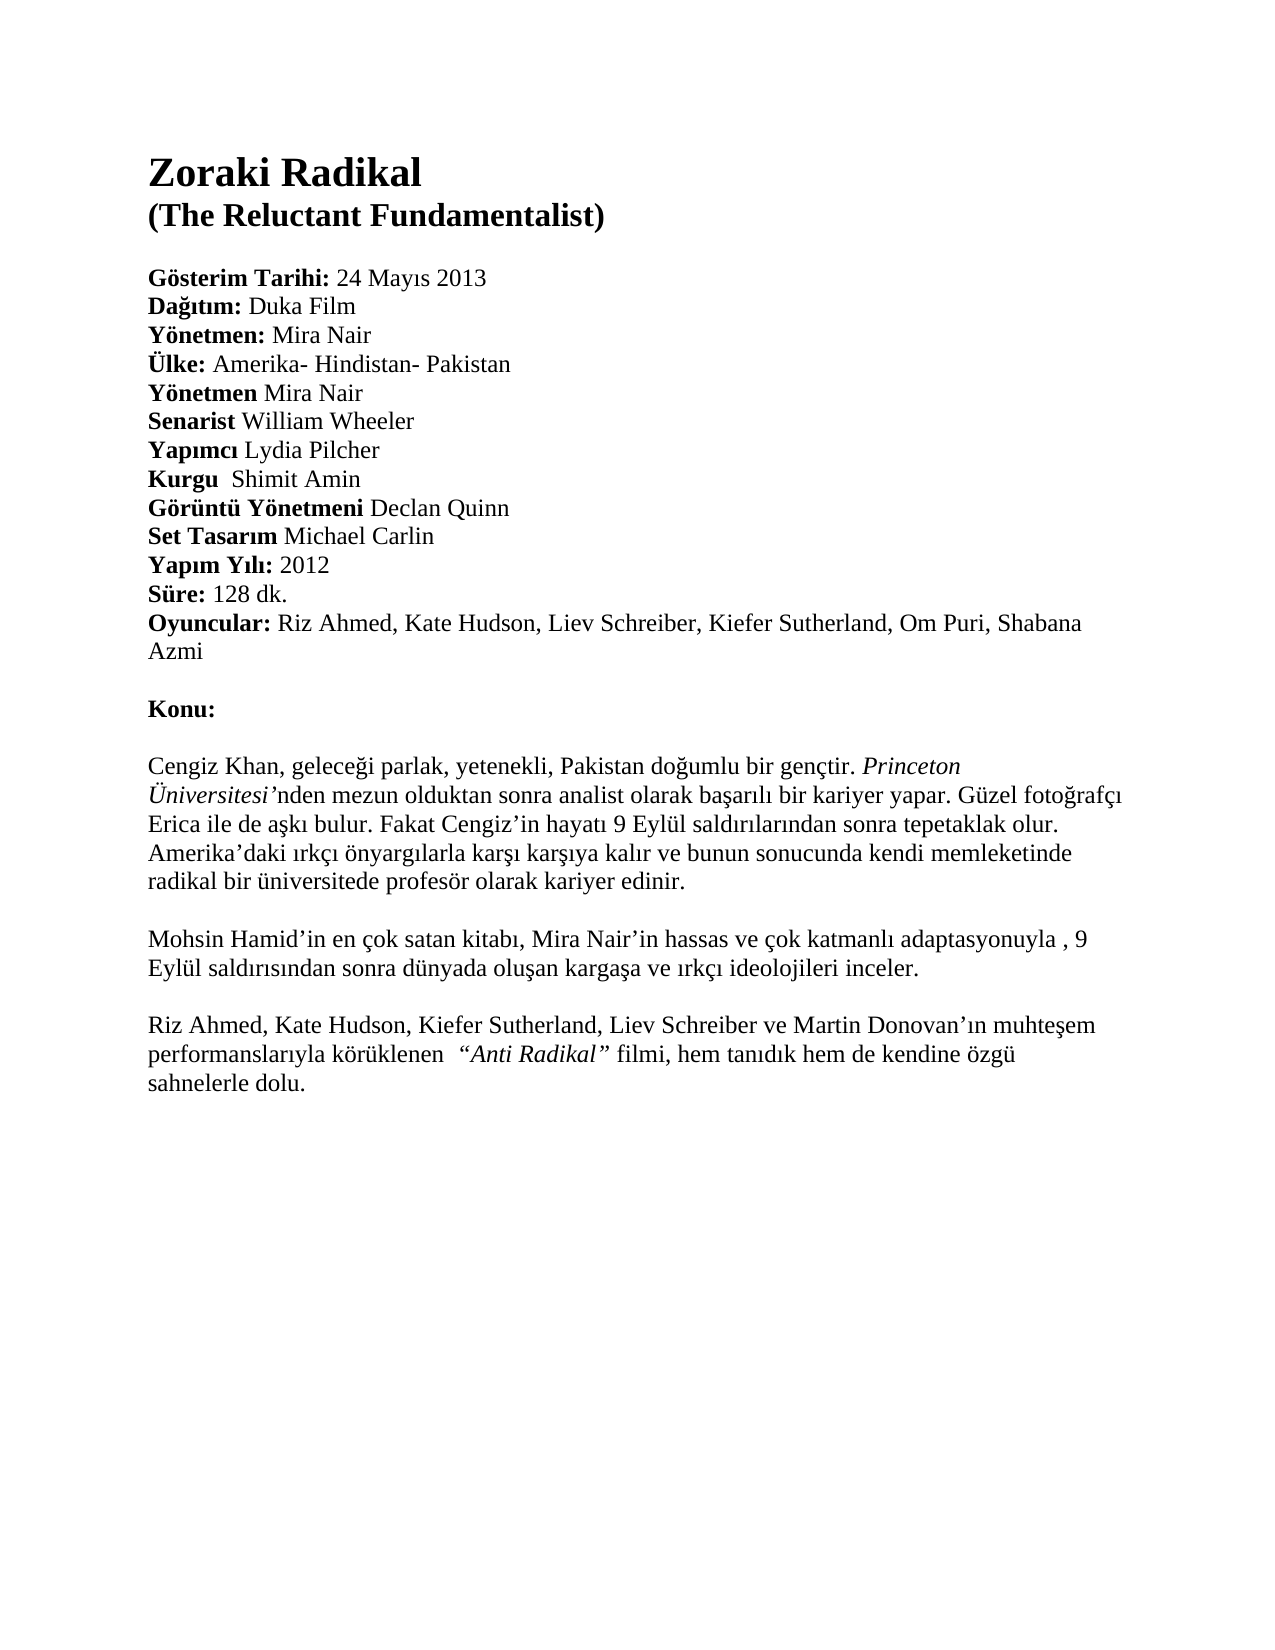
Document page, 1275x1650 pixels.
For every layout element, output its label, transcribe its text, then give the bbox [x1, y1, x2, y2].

text Riz Ahmed, Kate Hudson, Kiefer Sutherland, Liev Schreiber ve Martin Donovan’ın muhteşem performanslarıyla körüklenen “Anti Radikal” filmi, hem tanıdık hem de kendine özgü sahnelerle dolu. [148, 1010, 1127, 1096]
text Süre: 128 dk. [148, 579, 1127, 608]
text Yapım Yılı: 2012 [148, 550, 1127, 579]
text Kurgu Shimit Amin [148, 464, 1127, 493]
text Yönetmen Mira Nair [148, 378, 1127, 406]
text Konu: [148, 694, 1127, 723]
text Ülke: Amerika- Hindistan- Pakistan [148, 349, 1127, 378]
text Set Tasarım Michael Carlin [148, 521, 1127, 550]
text Oyuncular: Riz Ahmed, Kate Hudson, Liev Schreiber, Kiefer Sutherland, Om Puri, Shabana Azmi [148, 608, 1127, 665]
text (The Reluctant Fundamentalist) [148, 196, 1127, 234]
text Görüntü Yönetmeni Declan Quinn [148, 493, 1127, 521]
text Senarist William Wheeler [148, 406, 1127, 435]
text Dağıtım: Duka Film [148, 291, 1127, 320]
text Zoraki Radikal [148, 148, 1127, 196]
text Mohsin Hamid’in en çok satan kitabı, Mira Nair’in hassas ve çok katmanlı adaptasyonuyla , 9 Eylül saldırısından sonra dünyada oluşan kargaşa ve ırkçı ideolojileri inceler. [148, 924, 1127, 981]
text Yapımcı Lydia Pilcher [148, 435, 1127, 464]
text Gösterim Tarihi: 24 Mayıs 2013 [148, 263, 1127, 291]
text Cengiz Khan, geleceği parlak, yetenekli, Pakistan doğumlu bir gençtir. Princeton Üniversitesi’nden mezun olduktan sonra analist olarak başarılı bir kariyer yapar. Güzel fotoğrafçı Erica ile de aşkı bulur. Fakat Cengiz’in hayatı 9 Eylül saldırılarından sonra tepetaklak olur. Amerika’daki ırkçı önyargılarla karşı karşıya kalır ve bunun sonucunda kendi memleketinde radikal bir üniversitede profesör olarak kariyer edinir. [148, 751, 1127, 895]
text Yönetmen: Mira Nair [148, 320, 1127, 349]
